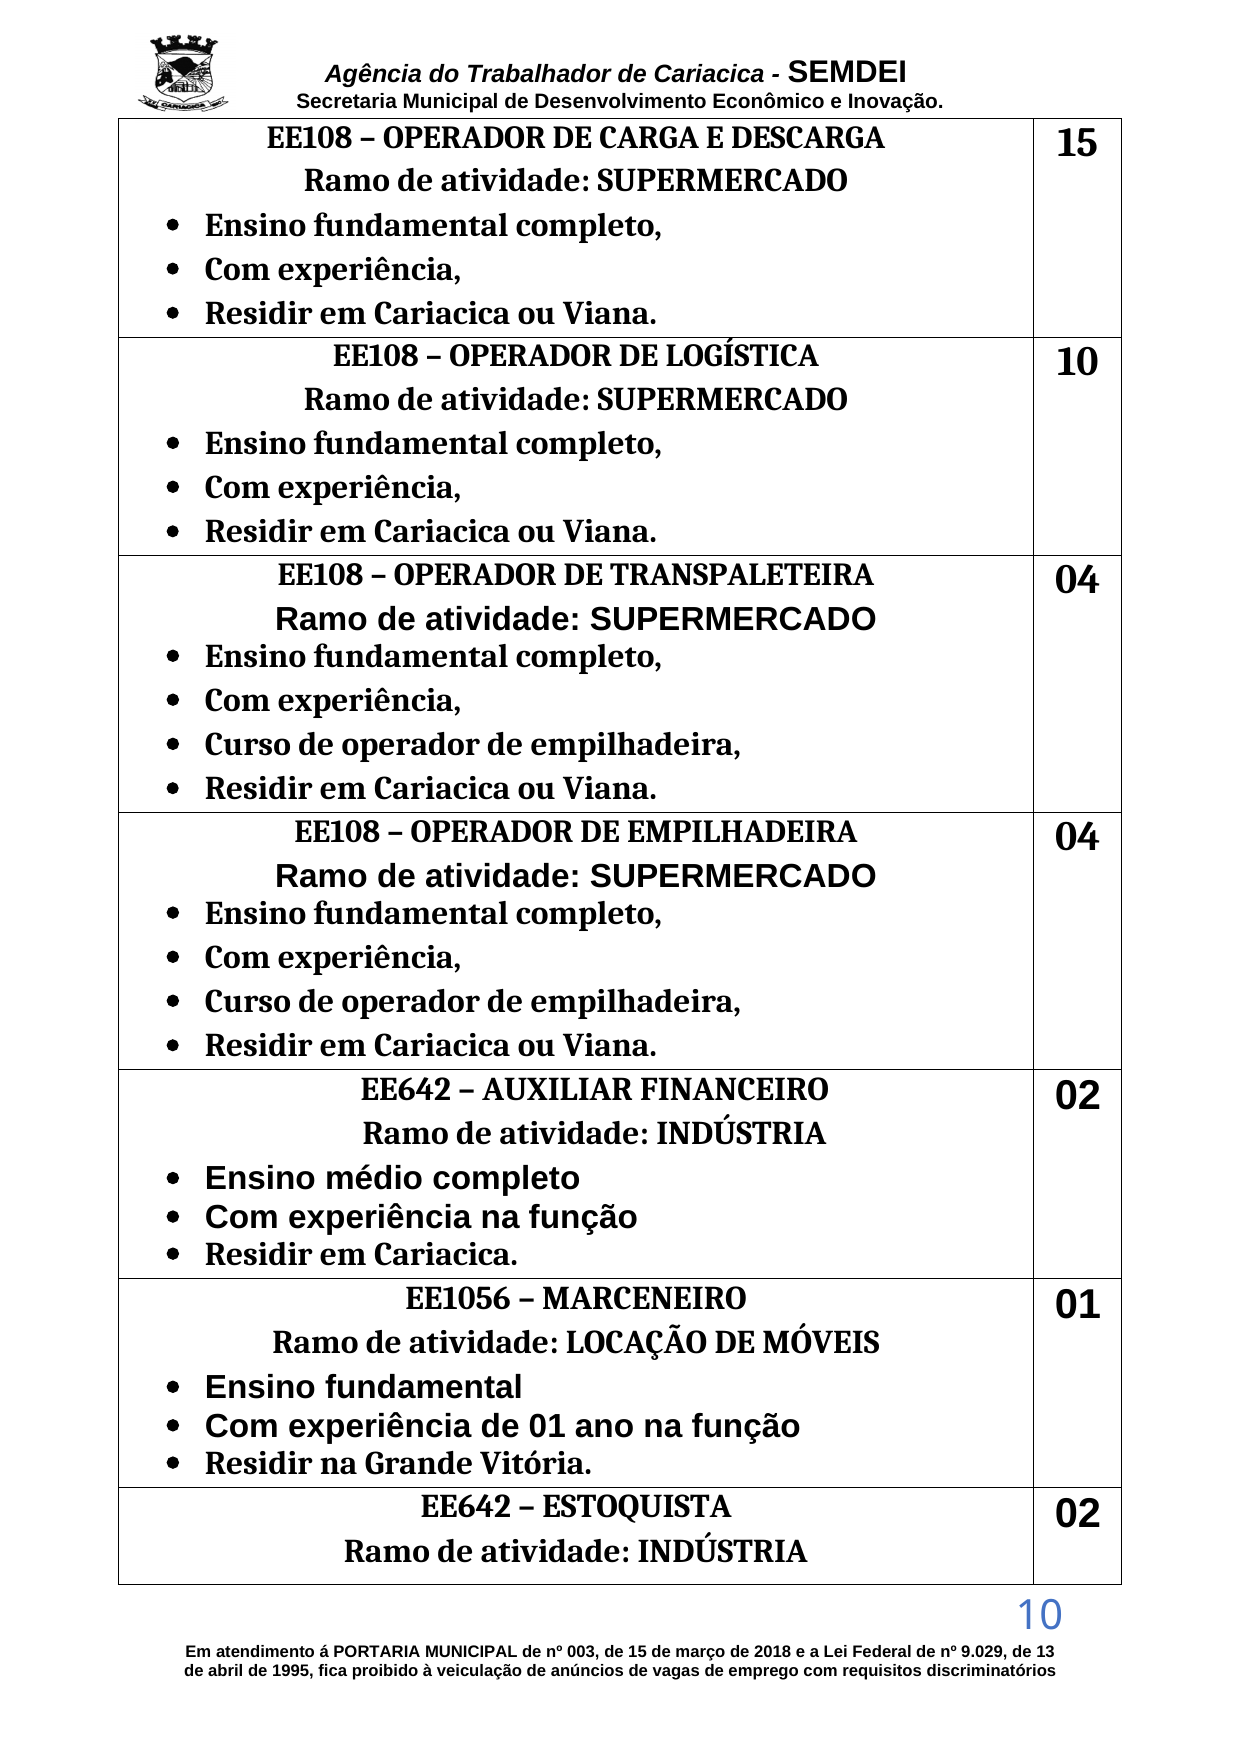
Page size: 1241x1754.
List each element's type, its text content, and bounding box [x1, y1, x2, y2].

table_cell 04 [1034, 813, 1121, 1069]
table_cell EE108 – OPERADOR DE LOGÍSTICA Ramo de atividade: SUPERMERCADO Ensino fundamental completo, Com experiência, Residir em Cariacica ou Viana. [119, 338, 1033, 555]
table_cell 10 [1034, 338, 1121, 555]
table_cell EE108 – OPERADOR DE EMPILHADEIRA Ramo de atividade: SUPERMERCADO Ensino fundamental completo, Com experiência, Curso de operador de empilhadeira, Residir em Cariacica ou Viana. [119, 813, 1033, 1069]
table_cell 15 [1034, 119, 1121, 337]
table_cell EE108 – OPERADOR DE TRANSPALETEIRA Ramo de atividade: SUPERMERCADO Ensino fundamental completo, Com experiência, Curso de operador de empilhadeira, Residir em Cariacica ou Viana. [119, 556, 1033, 812]
table_cell 02 [1034, 1070, 1121, 1278]
table_cell 02 [1034, 1488, 1121, 1584]
table_cell 04 [1034, 556, 1121, 812]
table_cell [119, 1488, 1033, 1584]
picture [134, 31, 237, 118]
table_cell EE108 – OPERADOR DE CARGA E DESCARGA Ramo de atividade: SUPERMERCADO Ensino fundamental completo, Com experiência, Residir em Cariacica ou Viana. [119, 119, 1033, 337]
table_cell EE1056 – MARCENEIRO Ramo de atividade: LOCAÇÃO DE MÓVEIS Ensino fundamental Com experiência de 01 ano na função Residir na Grande Vitória. [119, 1279, 1033, 1487]
table_cell EE642 – AUXILIAR FINANCEIRO Ramo de atividade: INDÚSTRIA Ensino médio completo Com experiência na função Residir em Cariacica. [119, 1070, 1033, 1278]
table_cell 01 [1034, 1279, 1121, 1487]
